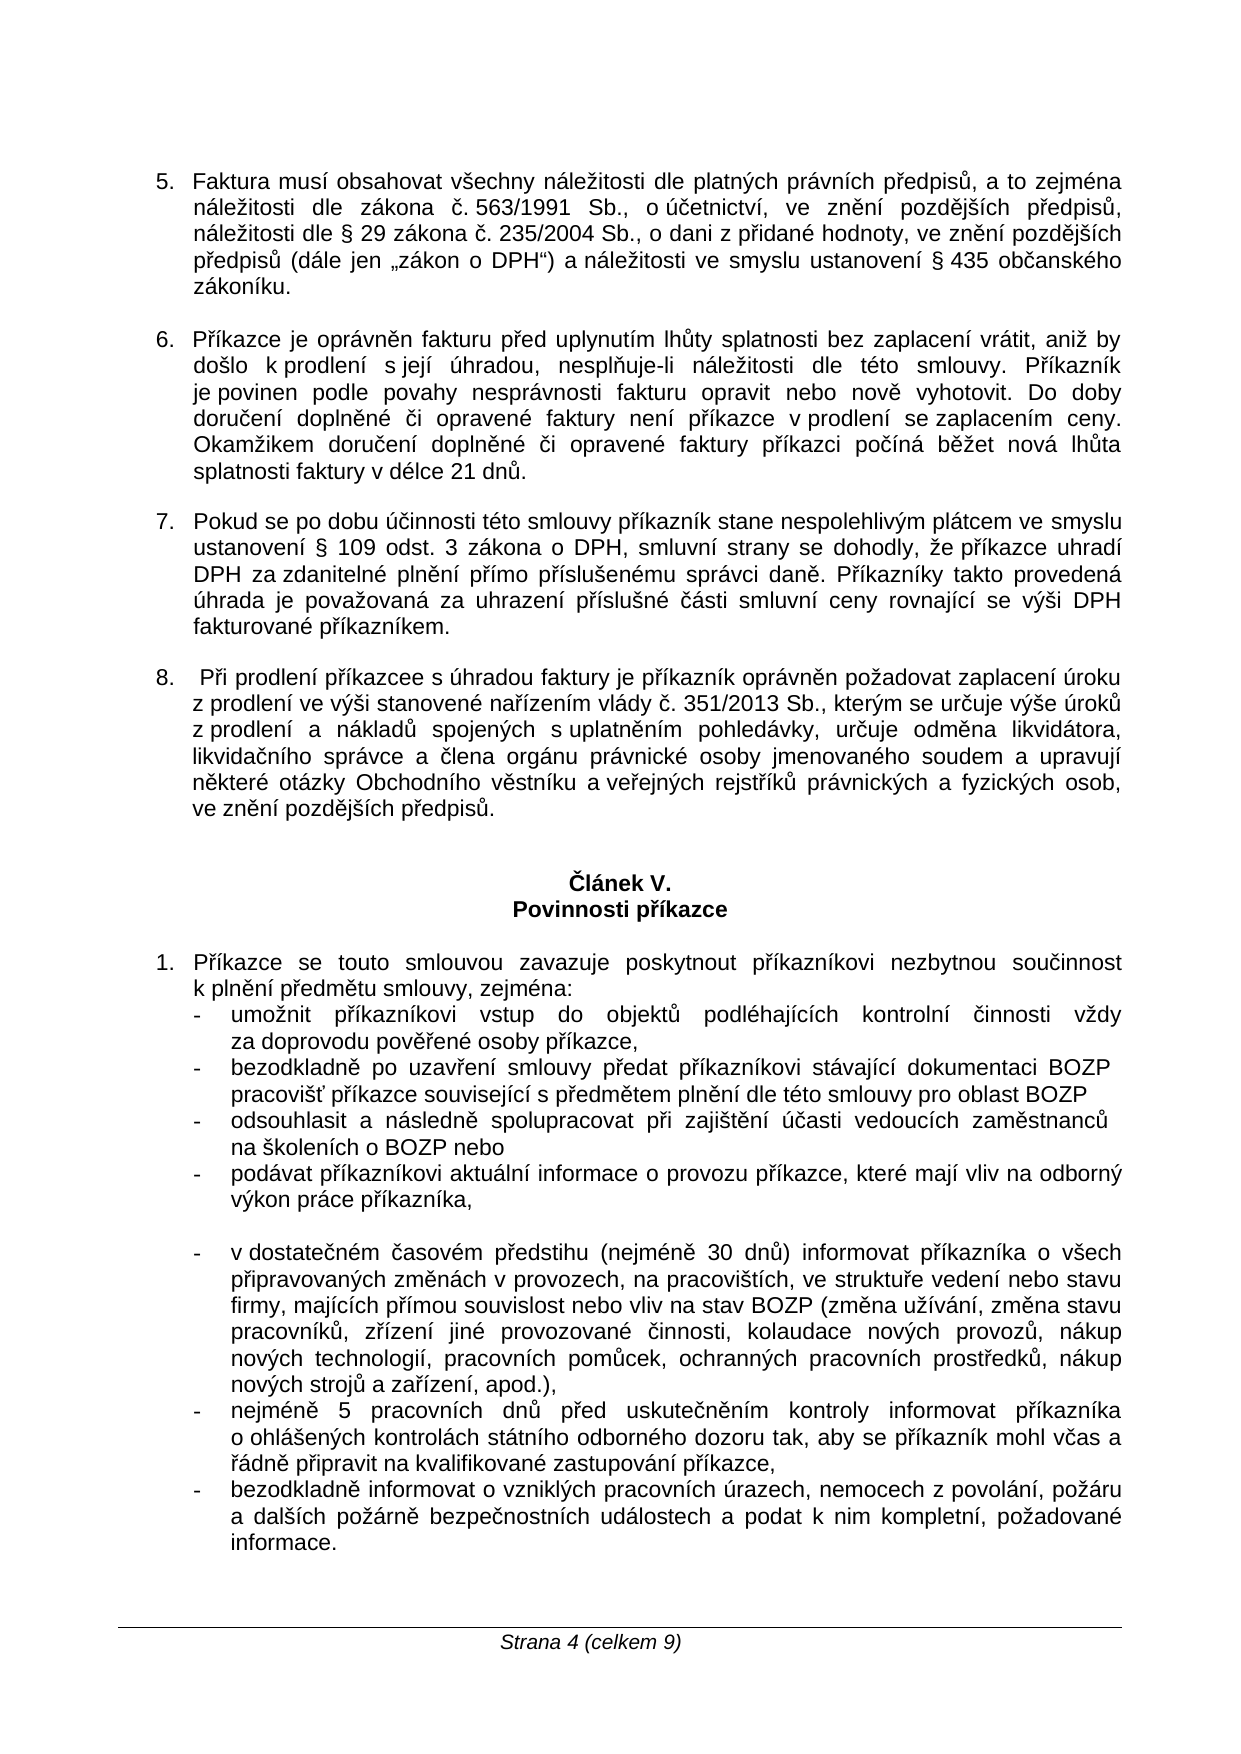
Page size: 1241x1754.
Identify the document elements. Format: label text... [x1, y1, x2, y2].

list podávat příkazníkovi aktuální informace o provozu příkazce, které mají vliv na odborný výkon práce příkazníka, [193, 1160, 1122, 1213]
list Příkazce se touto smlouvou zavazuje poskytnout příkazníkovi nezbytnou součinnost k plnění předmětu smlouvy, zejména: [156, 949, 1122, 1001]
text Článek V. [118, 870, 1122, 896]
list umožnit příkazníkovi vstup do objektů podléhajících kontrolní činnosti vždy za doprovodu pověřené osoby příkazce, [193, 1001, 1122, 1054]
list Pokud se po dobu účinnosti této smlouvy příkazník stane nespolehlivým plátcem ve smyslu ustanovení § 109 odst. 3 zákona o DPH, smluvní strany se dohodly, že příkazce uhradí DPH za zdanitelné plnění přímo příslušenému správci daně. Příkazníky takto provedená úhrada je považovaná za uhrazení příslušné části smluvní ceny rovnající se výši DPH fakturované příkazníkem. [156, 508, 1122, 640]
list v dostatečném časovém předstihu (nejméně 30 dnů) informovat příkazníka o všech připravovaných změnách v provozech, na pracovištích, ve struktuře vedení nebo stavu firmy, majících přímou souvislost nebo vliv na stav BOZP (změna užívání, změna stavu pracovníků, zřízení jiné provozované činnosti, kolaudace nových provozů, nákup nových technologií, pracovních pomůcek, ochranných pracovních prostředků, nákup nových strojů a zařízení, apod.), [193, 1239, 1122, 1397]
list Při prodlení příkazcee s úhradou faktury je příkazník oprávněn požadovat zaplacení úroku z prodlení ve výši stanovené nařízením vlády č. 351/2013 Sb., kterým se určuje výše úroků z prodlení a nákladů spojených s uplatněním pohledávky, určuje odměna likvidátora, likvidačního správce a člena orgánu právnické osoby jmenovaného soudem a upravují některé otázky Obchodního věstníku a veřejných rejstříků právnických a fyzických osob, ve znění pozdějších předpisů. [156, 664, 1122, 822]
list odsouhlasit a následně spolupracovat při zajištění účasti vedoucích zaměstnanců na školeních o BOZP nebo [193, 1107, 1122, 1160]
list bezodkladně informovat o vzniklých pracovních úrazech, nemocech z povolání, požáru a dalších požárně bezpečnostních událostech a podat k nim kompletní, požadované informace. [193, 1476, 1122, 1556]
list Faktura musí obsahovat všechny náležitosti dle platných právních předpisů, a to zejména náležitosti dle zákona č. 563/1991 Sb., o účetnictví, ve znění pozdějších předpisů, náležitosti dle § 29 zákona č. 235/2004 Sb., o dani z přidané hodnoty, ve znění pozdějších předpisů (dále jen „zákon o DPH“) a náležitosti ve smyslu ustanovení § 435 občanského zákoníku. [156, 168, 1122, 299]
text Povinnosti příkazce [118, 896, 1122, 922]
list Příkazce je oprávněn fakturu před uplynutím lhůty splatnosti bez zaplacení vrátit, aniž by došlo k prodlení s její úhradou, nesplňuje-li náležitosti dle této smlouvy. Příkazník je povinen podle povahy nesprávnosti fakturu opravit nebo nově vyhotovit. Do doby doručení doplněné či opravené faktury není příkazce v prodlení se zaplacením ceny. Okamžikem doručení doplněné či opravené faktury příkazci počíná běžet nová lhůta splatnosti faktury v délce 21 dnů. [156, 326, 1122, 484]
list bezodkladně po uzavření smlouvy předat příkazníkovi stávající dokumentaci BOZP pracovišť příkazce související s předmětem plnění dle této smlouvy pro oblast BOZP [193, 1054, 1122, 1107]
list nejméně 5 pracovních dnů před uskutečněním kontroly informovat příkazníka o ohlášených kontrolách státního odborného dozoru tak, aby se příkazník mohl včas a řádně připravit na kvalifikované zastupování příkazce, [193, 1397, 1122, 1476]
